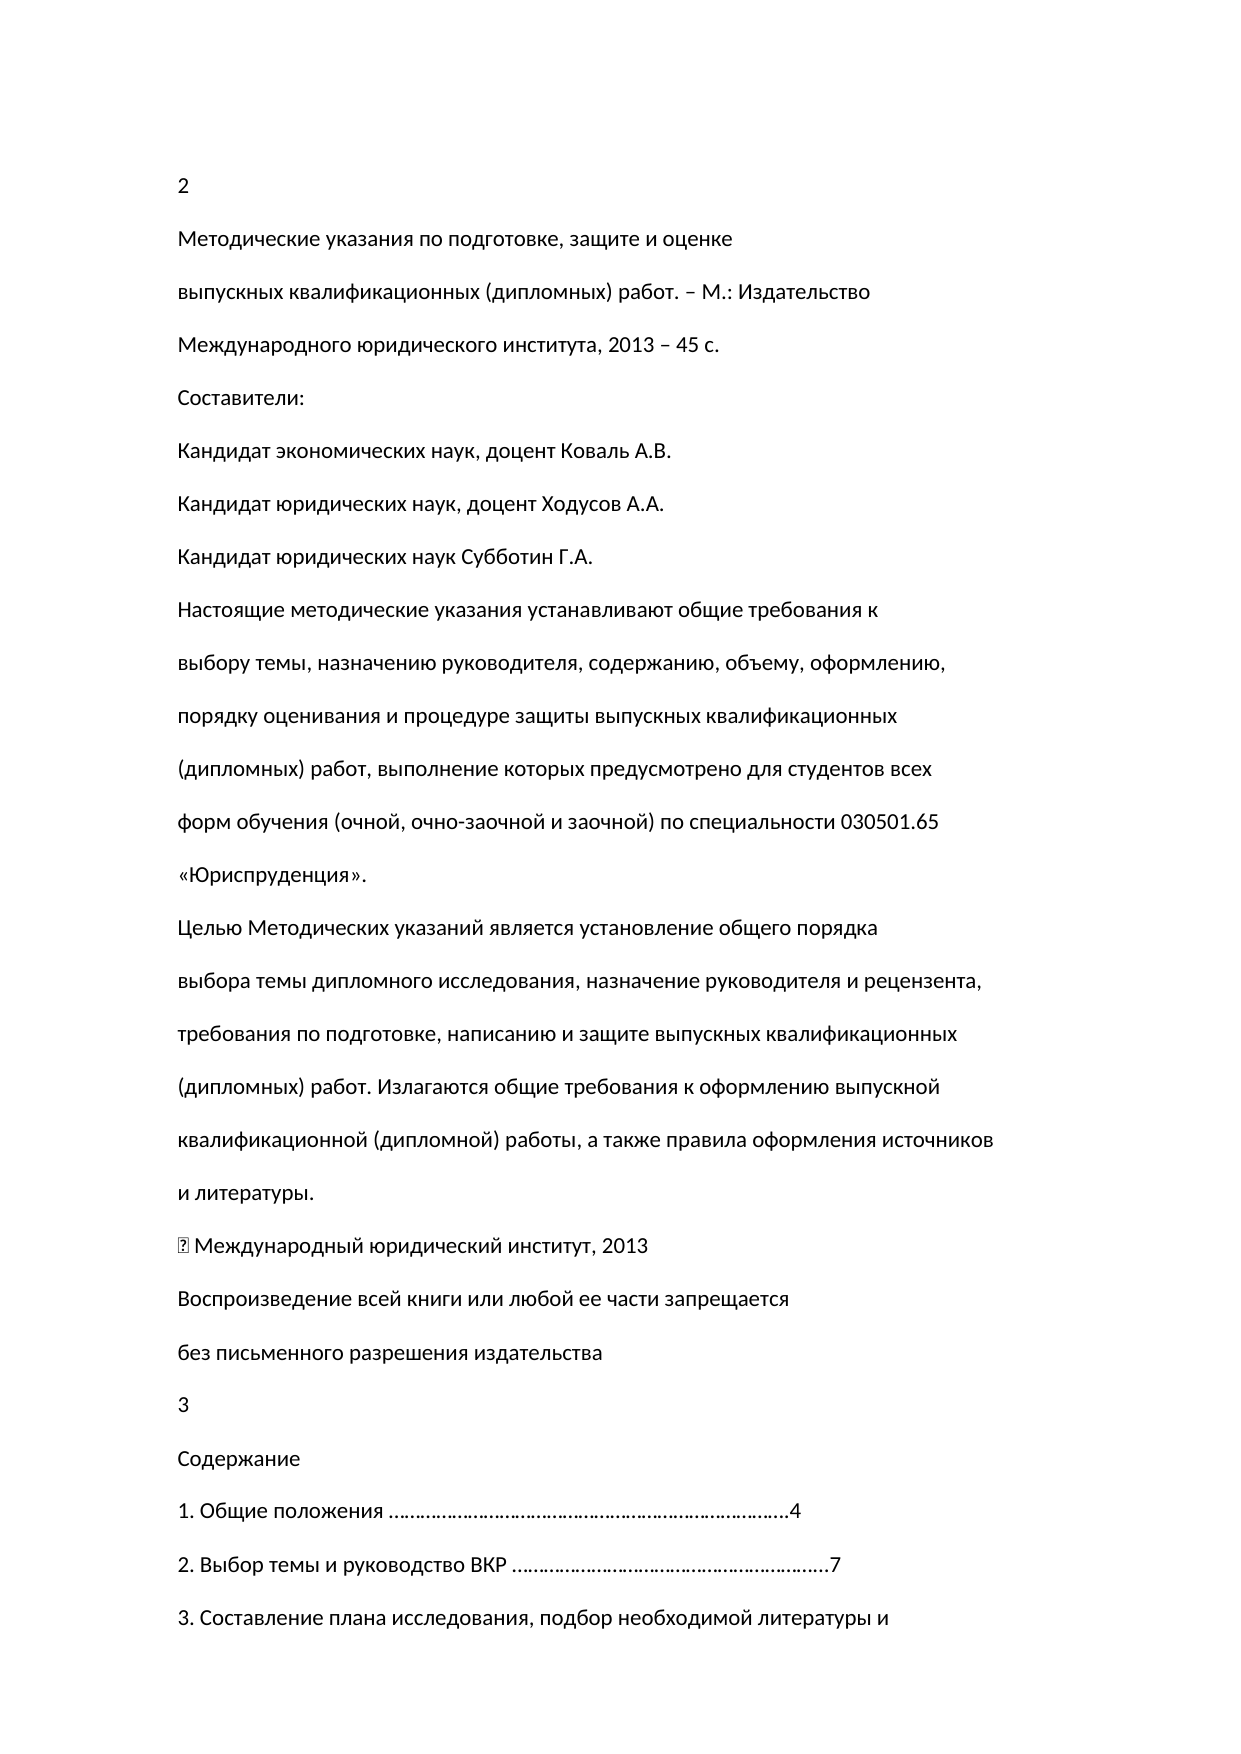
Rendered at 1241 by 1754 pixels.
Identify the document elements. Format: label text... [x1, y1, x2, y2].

text Целью Методических указаний является установление общего порядка [177, 913, 1152, 941]
text  Международный юридический институт, 2013 [177, 1232, 1152, 1259]
text 1. Общие положения ………………………………………………………………….4 [177, 1497, 1152, 1525]
text требования по подготовке, написанию и защите выпускных квалификационных [177, 1019, 1152, 1047]
text выбору темы, назначению руководителя, содержанию, объему, оформлению, [177, 648, 1152, 676]
text Настоящие методические указания устанавливают общие требования к [177, 595, 1152, 623]
text 3. Составление плана исследования, подбор необходимой литературы и [177, 1603, 1152, 1631]
text выбора темы дипломного исследования, назначение руководителя и рецензента, [177, 966, 1152, 994]
text квалификационной (дипломной) работы, а также правила оформления источников [177, 1126, 1152, 1153]
text и литературы. [177, 1178, 1152, 1207]
text Кандидат юридических наук Субботин Г.А. [177, 542, 1152, 570]
text без письменного разрешения издательства [177, 1338, 1152, 1366]
text 2 [177, 171, 1152, 199]
text порядку оценивания и процедуре защиты выпускных квалификационных [177, 701, 1152, 729]
text Воспроизведение всей книги или любой ее части запрещается [177, 1284, 1152, 1313]
text (дипломных) работ, выполнение которых предусмотрено для студентов всех [177, 754, 1152, 782]
text Международного юридического института, 2013 – 45 с. [177, 330, 1152, 358]
text 3 [177, 1391, 1152, 1419]
text «Юриспруденция». [177, 860, 1152, 888]
text 2. Выбор темы и руководство ВКР …………………………………………………...7 [177, 1550, 1152, 1578]
text выпускных квалификационных (дипломных) работ. – М.: Издательство [177, 277, 1152, 305]
text Кандидат экономических наук, доцент Коваль А.В. [177, 436, 1152, 464]
text Кандидат юридических наук, доцент Ходусов А.А. [177, 489, 1152, 517]
text (дипломных) работ. Излагаются общие требования к оформлению выпускной [177, 1072, 1152, 1101]
text Содержание [177, 1444, 1152, 1472]
text форм обучения (очной, очно-заочной и заочной) по специальности 030501.65 [177, 807, 1152, 835]
text Методические указания по подготовке, защите и оценке [177, 224, 1152, 252]
text Составители: [177, 383, 1152, 411]
